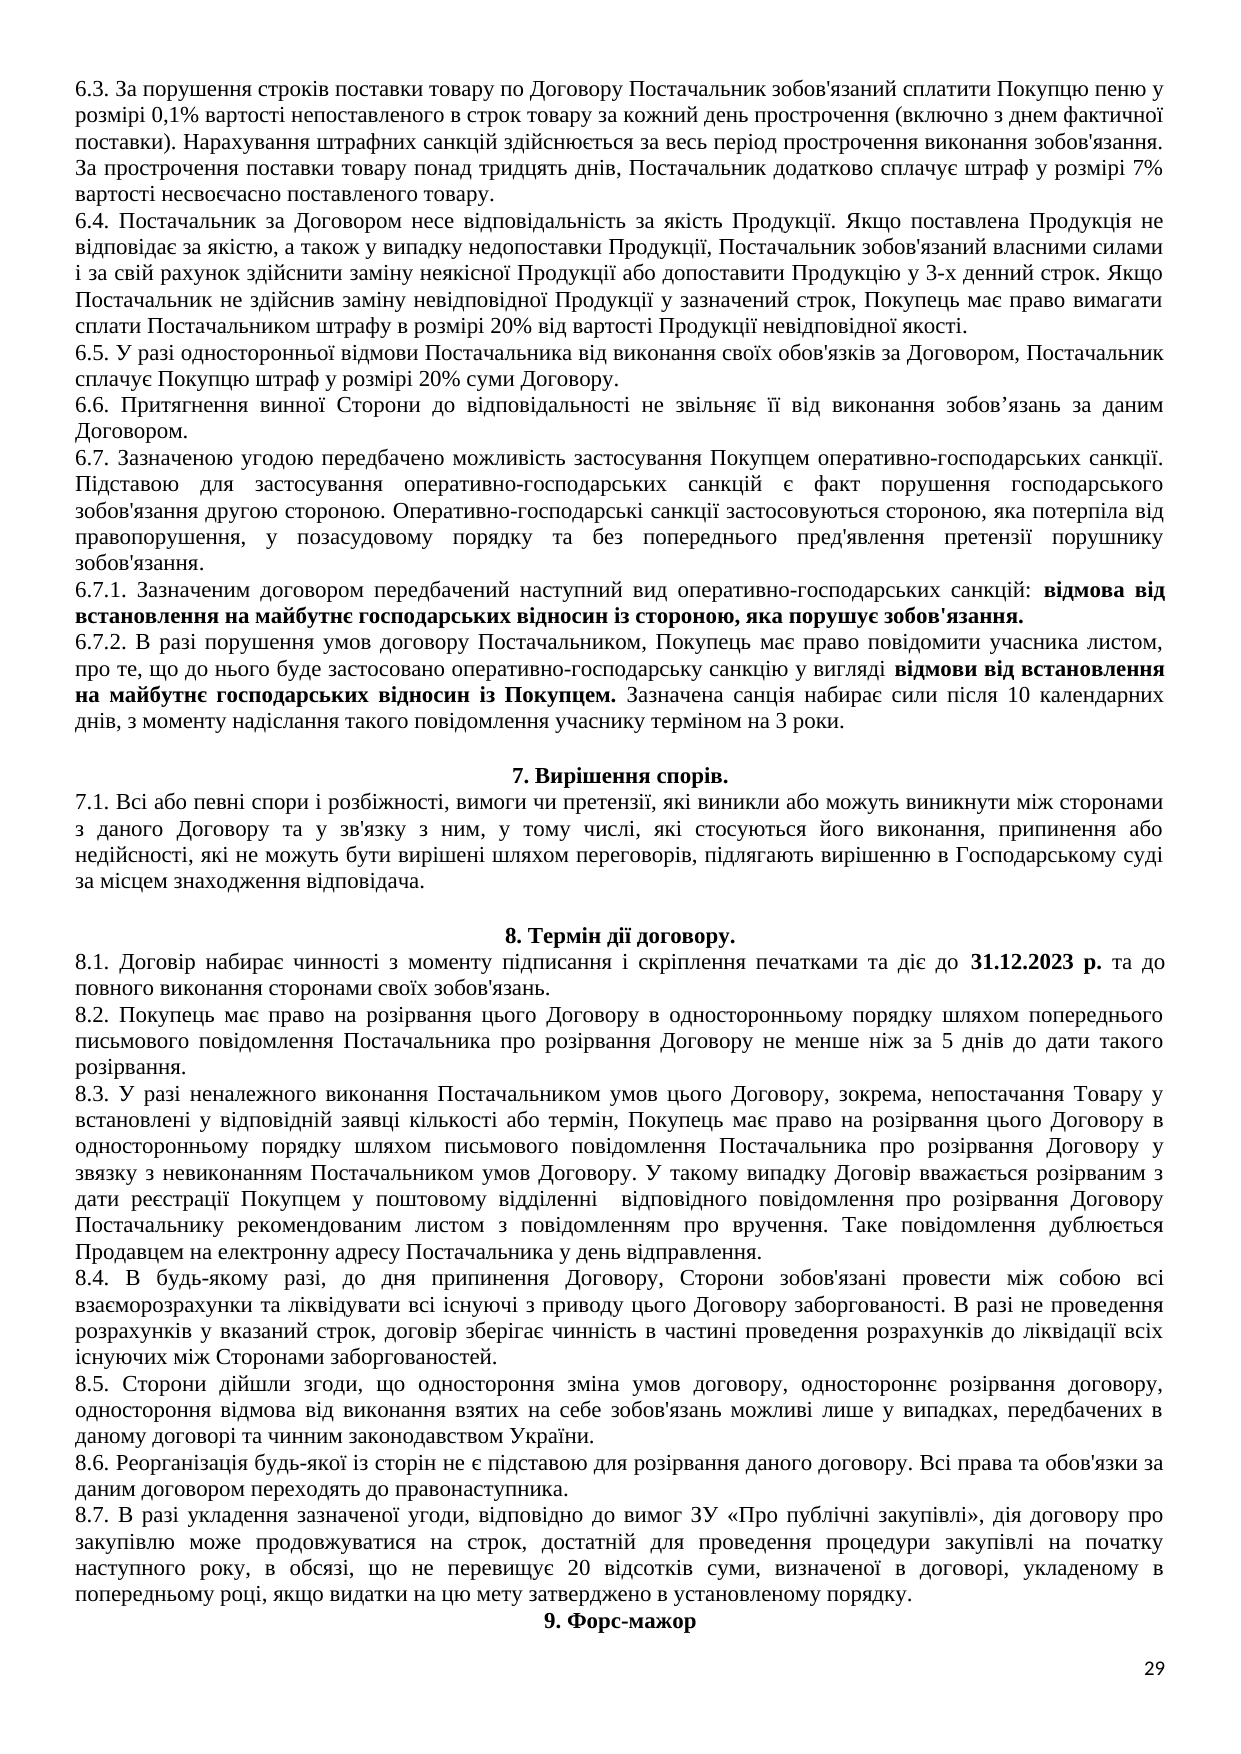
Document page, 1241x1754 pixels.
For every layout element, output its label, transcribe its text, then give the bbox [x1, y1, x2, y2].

text 8.5. Сторони дійшли згоди, що одностороння зміна умов договору, одностороннє розірвання договору, одностороння відмова від виконання взятих на себе зобов'язань можливі лише у випадках, передбачених в даному договорі та чинним законодавством України. [75, 1370, 1165, 1449]
text 8.4. В будь-якому разі, до дня припинення Договору, Сторони зобов'язані провести між собою всі взаєморозрахунки та ліквідувати всі існуючі з приводу цього Договору заборгованості. В разі не проведення розрахунків у вказаний строк, договір зберігає чинність в частині проведення розрахунків до ліквідації всіх існуючих між Сторонами заборгованостей. [75, 1264, 1165, 1370]
text 6.7.2. В разі порушення умов договору Постачальником, Покупець має право повідомити учасника листом, про те, що до нього буде застосовано оперативно-господарську санкцію у вигляді відмови від встановлення на майбутнє господарських відносин із Покупцем. Зазначена санція набирає сили після 10 календарних днів, з моменту надіслання такого повідомлення учаснику терміном на 3 роки. [75, 628, 1165, 734]
text 8.1. Договір набирає чинності з моменту підписання і скріплення печатками та діє до 31.12.2023 р. та до повного виконання сторонами своїх зобов'язань. [75, 948, 1165, 1001]
text 6.7. Зазначеною угодою передбачено можливість застосування Покупцем оперативно-господарських санкції. Підставою для застосування оперативно-господарських санкцій є факт порушення господарського зобов'язання другою стороною. Оперативно-господарські санкції застосовуються стороною, яка потерпіла від правопорушення, у позасудовому порядку та без попереднього пред'явлення претензії порушнику зобов'язання. [75, 444, 1165, 576]
text 6.5. У разі односторонньої відмови Постачальника від виконання своїх обов'язків за Договором, Постачальник сплачує Покупцю штраф у розмірі 20% суми Договору. [75, 338, 1165, 391]
text 8.2. Покупець має право на розірвання цього Договору в односторонньому порядку шляхом попереднього письмового повідомлення Постачальника про розірвання Договору не менше ніж за 5 днів до дати такого розірвання. [75, 1001, 1165, 1080]
text 7.1. Всі або певні спори і розбіжності, вимоги чи претензії, які виникли або можуть виникнути між сторонами з даного Договору та у зв'язку з ним, у тому числі, які стосуються його виконання, припинення або недійсності, які не можуть бути вирішені шляхом переговорів, підлягають вирішенню в Господарському суді за місцем знаходження відповідача. [75, 788, 1165, 894]
text 6.3. За порушення строків поставки товару по Договору Постачальник зобов'язаний сплатити Покупцю пеню у розмірі 0,1% вартості непоставленого в строк товару за кожний день прострочення (включно з днем фактичної поставки). Нарахування штрафних санкцій здійснюється за весь період прострочення виконання зобов'язання. За прострочення поставки товару понад тридцять днів, Постачальник додатково сплачує штраф у розмірі 7% вартості несвоєчасно поставленого товару. [75, 75, 1165, 207]
text 8.7. В разі укладення зазначеної угоди, відповідно до вимог ЗУ «Про публічні закупівлі», дія договору про закупівлю може продовжуватися на строк, достатній для проведення процедури закупівлі на початку наступного року, в обсязі, що не перевищує 20 відсотків суми, визначеної в договорі, укладеному в попередньому році, якщо видатки на цю мету затверджено в установленому порядку. [75, 1501, 1165, 1607]
text 8.3. У разі неналежного виконання Постачальником умов цього Договору, зокрема, непостачання Товару у встановлені у відповідній заявці кількості або термін, Покупець має право на розірвання цього Договору в односторонньому порядку шляхом письмового повідомлення Постачальника про розірвання Договору у звязку з невиконанням Постачальником умов Договору. У такому випадку Договір вважається розірваним з дати реєстрації Покупцем у поштовому відділенні відповідного повідомлення про розірвання Договору Постачальнику рекомендованим листом з повідомленням про вручення. Таке повідомлення дублюється Продавцем на електронну адресу Постачальника у день відправлення. [75, 1080, 1165, 1264]
text 8.6. Реорганізація будь-якої із сторін не є підставою для розірвання даного договору. Всі права та обов'язки за даним договором переходять до правонаступника. [75, 1449, 1165, 1501]
text 9. Форс-мажор [75, 1607, 1165, 1633]
text 7. Вирішення спорів. [75, 762, 1165, 788]
text 8. Термін дії договору. [75, 922, 1165, 948]
text 6.4. Постачальник за Договором несе відповідальність за якість Продукції. Якщо поставлена Продукція не відповідає за якістю, а також у випадку недопоставки Продукції, Постачальник зобов'язаний власними силами і за свій рахунок здійснити заміну неякісної Продукції або допоставити Продукцію у 3-х денний строк. Якщо Постачальник не здійснив заміну невідповідної Продукції у зазначений строк, Покупець має право вимагати сплати Постачальником штрафу в розмірі 20% від вартості Продукції невідповідної якості. [75, 207, 1165, 338]
text 6.7.1. Зазначеним договором передбачений наступний вид оперативно-господарських санкцій: відмова від встановлення на майбутнє господарських відносин із стороною, яка порушує зобов'язання. [75, 576, 1165, 628]
text 6.6. Притягнення винної Сторони до відповідальності не звільняє її від виконання зобов’язань за даним Договором. [75, 391, 1165, 444]
